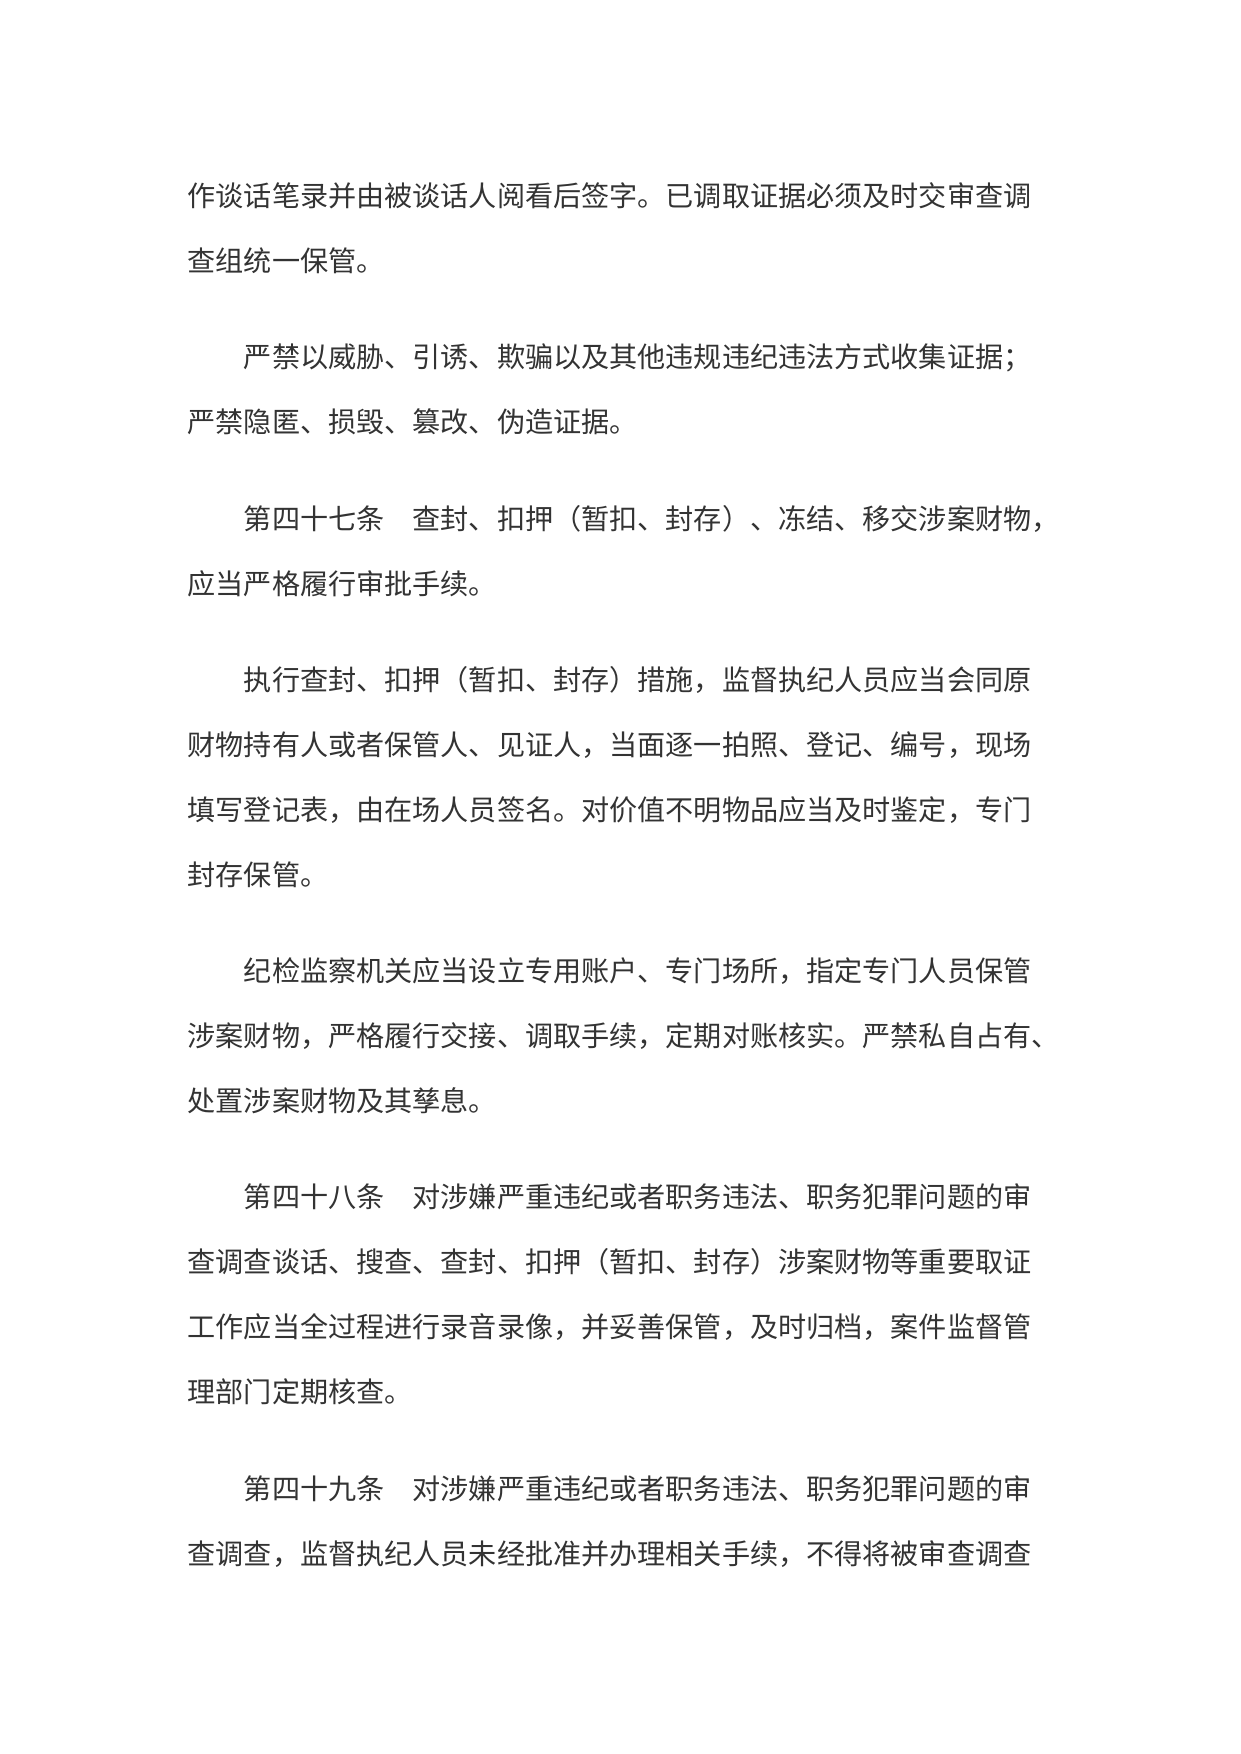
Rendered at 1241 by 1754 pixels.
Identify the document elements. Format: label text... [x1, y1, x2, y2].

text 第四十七条 查封、扣押（暂扣、封存）、冻结、移交涉案财物，应当严格履行审批手续。 [187, 484, 1053, 614]
text 严禁以威胁、引诱、欺骗以及其他违规违纪违法方式收集证据；严禁隐匿、损毁、篡改、伪造证据。 [187, 323, 1053, 453]
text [187, 162, 1053, 292]
text 执行查封、扣押（暂扣、封存）措施，监督执纪人员应当会同原财物持有人或者保管人、见证人，当面逐一拍照、登记、编号，现场填写登记表，由在场人员签名。对价值不明物品应当及时鉴定，专门封存保管。 [187, 646, 1053, 906]
text 第四十八条 对涉嫌严重违纪或者职务违法、职务犯罪问题的审查调查谈话、搜查、查封、扣押（暂扣、封存）涉案财物等重要取证工作应当全过程进行录音录像，并妥善保管，及时归档，案件监督管理部门定期核查。 [187, 1163, 1053, 1423]
text 纪检监察机关应当设立专用账户、专门场所，指定专门人员保管涉案财物，严格履行交接、调取手续，定期对账核实。严禁私自占有、处置涉案财物及其孳息。 [187, 937, 1053, 1132]
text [187, 1454, 1053, 1584]
